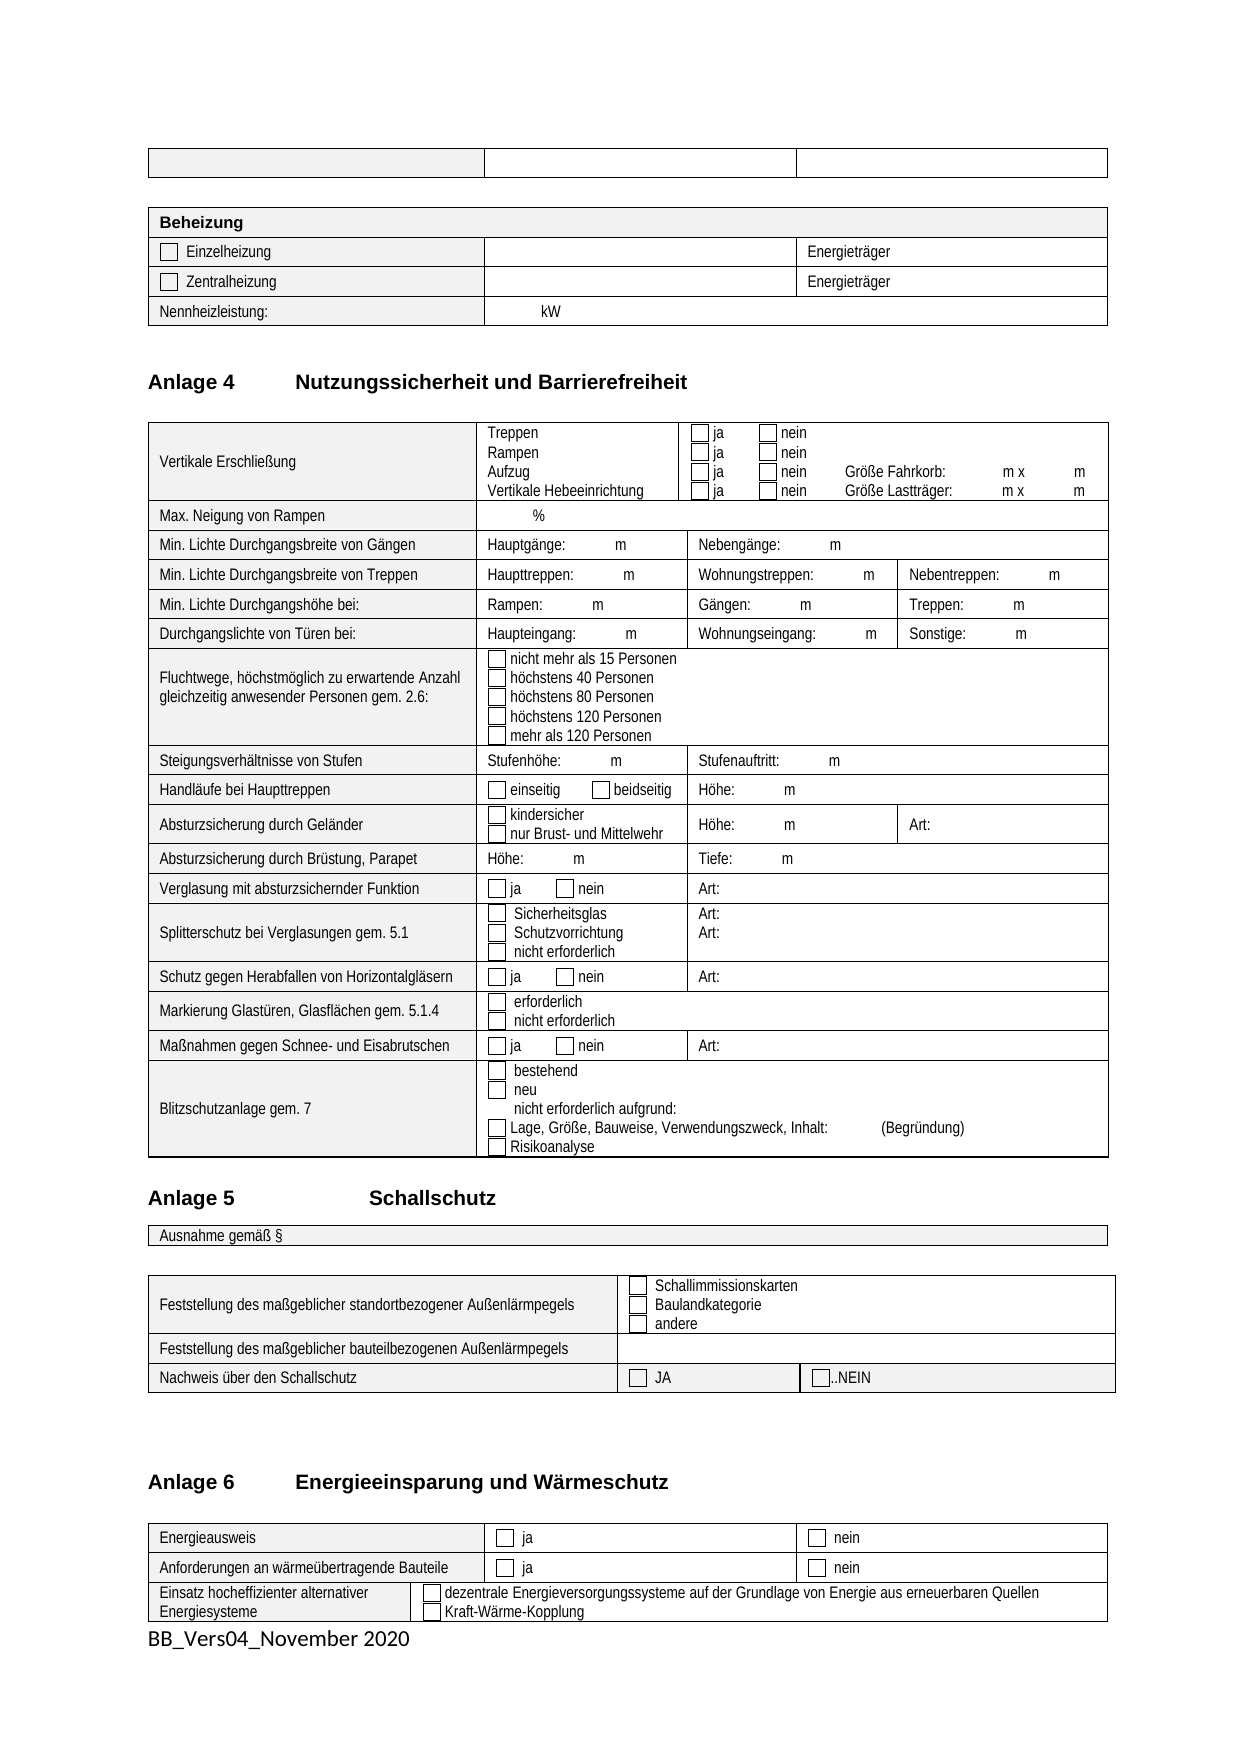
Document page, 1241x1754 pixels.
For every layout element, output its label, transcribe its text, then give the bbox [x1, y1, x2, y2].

table_cell Wohnungstreppen: m [688, 560, 897, 589]
table_cell Haupteingang: m [477, 619, 687, 648]
table_cell Wohnungseingang: m [688, 619, 897, 648]
table_cell Nennheizleistung: [149, 297, 484, 325]
table_header ja nein ja nein ja nein Größe Fahrkorb: m x m ja nein Größe Lastträger: m x m [679, 423, 1108, 500]
table_cell nicht mehr als 15 Personen höchstens 40 Personen höchstens 80 Personen höchstens 120 Personen mehr als 120 Personen [477, 649, 1108, 745]
table_cell nein [797, 1553, 1107, 1582]
table_header ja [485, 1524, 796, 1552]
table_cell Energieträger [797, 238, 1107, 266]
table_header Feststellung des maßgeblicher standortbezogener Außenlärmpegels [149, 1276, 617, 1333]
table_cell Steigungsverhältnisse von Stufen [149, 746, 476, 774]
table_cell Nebentreppen: m [898, 560, 1108, 589]
table_cell Sicherheitsglas Schutzvorrichtung nicht erforderlich [477, 904, 687, 961]
table_cell Fluchtwege, höchstmöglich zu erwartende Anzahl gleichzeitig anwesender Personen gem. 2.6: [149, 649, 476, 745]
table_cell Maßnahmen gegen Schnee- und Eisabrutschen [149, 1031, 476, 1059]
table_cell [485, 149, 796, 177]
table_cell ..NEIN [801, 1364, 1115, 1392]
text Anlage 4 Nutzungssicherheit und Barrierefreiheit [148, 369, 1093, 393]
table_header Energieausweis [149, 1524, 484, 1552]
table_cell Splitterschutz bei Verglasungen gem. 5.1 [149, 904, 476, 961]
table_cell Min. Lichte Durchgangsbreite von Treppen [149, 560, 476, 589]
table_header Treppen Rampen Aufzug Vertikale Hebeeinrichtung [477, 423, 678, 500]
table_cell Höhe: m [477, 844, 687, 873]
table_cell Anforderungen an wärmeübertragende Bauteile [149, 1553, 484, 1582]
table_cell ja nein [477, 1031, 687, 1059]
table_cell Hauptgänge: m [477, 531, 687, 559]
text Anlage 5 Schallschutz [148, 1186, 1093, 1210]
table_cell Sonstige: m [898, 619, 1108, 648]
table_cell Absturzsicherung durch Geländer [149, 805, 476, 843]
table_cell kW [485, 297, 1107, 325]
table_header Schallimmissionskarten Baulandkategorie andere [618, 1276, 1115, 1333]
table_cell Max. Neigung von Rampen [149, 501, 476, 529]
table_cell bestehend neu nicht erforderlich aufgrund: Lage, Größe, Bauweise, Verwendungszweck, Inhalt: (Begründung) Risikoanalyse [477, 1061, 1108, 1156]
table_cell Verglasung mit absturzsichernder Funktion [149, 874, 476, 902]
table_cell Min. Lichte Durchgangshöhe bei: [149, 590, 476, 618]
table_cell Art: [898, 805, 1108, 843]
table_cell [618, 1334, 1115, 1363]
table_cell Haupttreppen: m [477, 560, 687, 589]
table_cell Absturzsicherung durch Brüstung, Parapet [149, 844, 476, 873]
table_cell Höhe: m [688, 775, 1108, 804]
table_cell [485, 267, 796, 296]
table_cell Nachweis über den Schallschutz [149, 1364, 617, 1392]
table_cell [149, 1583, 410, 1621]
table_cell ja nein [477, 962, 687, 991]
table_cell Tiefe: m [688, 844, 1108, 873]
table_cell Feststellung des maßgeblicher bauteilbezogenen Außenlärmpegels [149, 1334, 617, 1363]
table_cell Art: [688, 962, 1108, 991]
table_cell ja nein [477, 874, 687, 902]
table_cell [485, 238, 796, 266]
table_cell Blitzschutzanlage gem. 7 [149, 1061, 476, 1156]
table_cell Nebengänge: m [688, 531, 1108, 559]
table_header Ausnahme gemäß § [149, 1226, 1107, 1245]
table_cell JA [618, 1364, 799, 1392]
table_cell Einzelheizung [149, 238, 484, 266]
table_cell Treppen: m [898, 590, 1108, 618]
table_header nein [797, 1524, 1107, 1552]
table_cell Art: [688, 874, 1108, 902]
table_cell [797, 149, 1107, 177]
table_cell Markierung Glastüren, Glasflächen gem. 5.1.4 [149, 992, 476, 1030]
table_cell kindersicher nur Brust- und Mittelwehr [477, 805, 687, 843]
table_cell Energieträger [797, 267, 1107, 296]
table_cell Handläufe bei Haupttreppen [149, 775, 476, 804]
text Anlage 6 Energieeinsparung und Wärmeschutz [148, 1470, 1093, 1494]
table_cell erforderlich nicht erforderlich [477, 992, 1108, 1030]
table_cell % [477, 501, 1108, 529]
table_cell Stufenauftritt: m [688, 746, 1108, 774]
table_cell ja [485, 1553, 796, 1582]
table_cell einseitig beidseitig [477, 775, 687, 804]
table_cell Stufenhöhe: m [477, 746, 687, 774]
table_cell Art: Art: [688, 904, 1108, 961]
table_cell Art: [688, 1031, 1108, 1059]
table_cell Gängen: m [688, 590, 897, 618]
table_cell Durchgangslichte von Türen bei: [149, 619, 476, 648]
table_cell Höhe: m [688, 805, 897, 843]
table_cell Rampen: m [477, 590, 687, 618]
table_header Vertikale Erschließung [149, 423, 476, 500]
table_cell Schutz gegen Herabfallen von Horizontalgläsern [149, 962, 476, 991]
table_cell Zentralheizung [149, 267, 484, 296]
table_header Beheizung [149, 208, 1107, 237]
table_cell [411, 1583, 1107, 1621]
table_cell Min. Lichte Durchgangsbreite von Gängen [149, 531, 476, 559]
